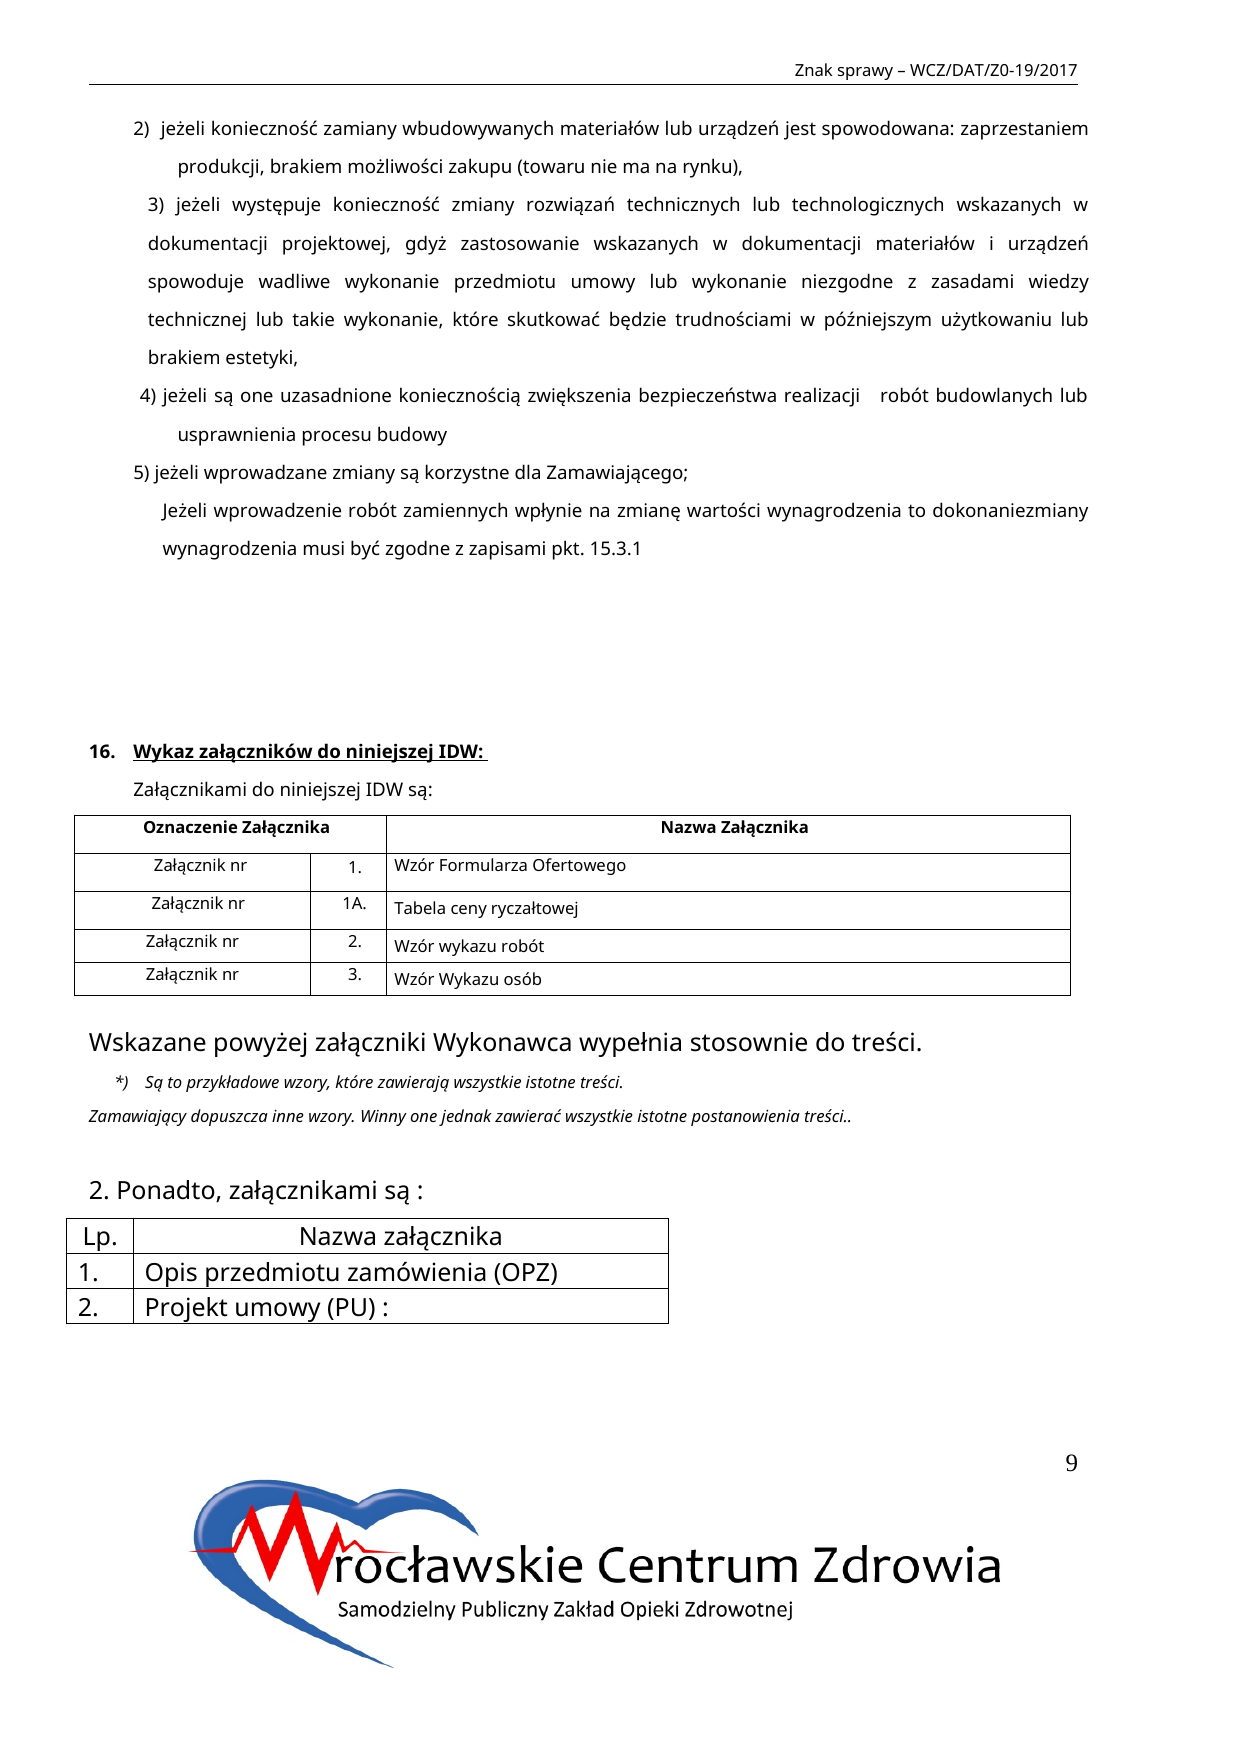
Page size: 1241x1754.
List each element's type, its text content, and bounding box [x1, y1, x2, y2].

table_cell Załącznik nr [75, 854, 310, 891]
table_header Oznaczenie Załącznika [75, 816, 386, 852]
table_cell 1A. [311, 892, 386, 928]
table_cell Wzór wykazu robót [387, 930, 1070, 962]
table_cell Wzór Wykazu osób [387, 963, 1070, 995]
list Wykaz załączników do niniejszej IDW: [89, 738, 1089, 763]
text 5) jeżeli wprowadzane zmiany są korzystne dla Zamawiającego; [133, 459, 1089, 485]
text Jeżeli wprowadzenie robót zamiennych wpłynie na zmianę wartości wynagrodzenia to dokonaniezmiany wynagrodzenia musi być zgodne z zapisami pkt. 15.3.1 [162, 497, 1089, 561]
text 3) jeżeli występuje konieczność zmiany rozwiązań technicznych lub technologicznych wskazanych w dokumentacji projektowej, gdyż zastosowanie wskazanych w dokumentacji materiałów i urządzeń spowoduje wadliwe wykonanie przedmiotu umowy lub wykonanie niezgodne z zasadami wiedzy technicznej lub takie wykonanie, które skutkować będzie trudnościami w późniejszym użytkowaniu lub brakiem estetyki, [103, 192, 1089, 370]
table_header Nazwa Załącznika [387, 816, 1070, 852]
table_cell [311, 963, 386, 995]
table_cell 1. [67, 1254, 133, 1288]
table_cell Załącznik nr [75, 963, 310, 995]
table_cell Projekt umowy (PU) : [134, 1289, 668, 1323]
text *) Są to przykładowe wzory, które zawierają wszystkie istotne treści. [114, 1070, 1078, 1093]
table_cell 2. [67, 1289, 133, 1323]
text Zamawiający dopuszcza inne wzory. Winny one jednak zawierać wszystkie istotne postanowienia treści.. [89, 1104, 1078, 1127]
text 4) jeżeli są one uzasadnione koniecznością zwiększenia bezpieczeństwa realizacji robót budowlanych lub usprawnienia procesu budowy [133, 383, 1089, 447]
table_cell [311, 930, 386, 962]
table_cell Wzór Formularza Ofertowego [387, 854, 1070, 891]
table_cell Załącznik nr [75, 892, 310, 928]
text 2. Ponadto, załącznikami są : [89, 1173, 1078, 1207]
table_header Nazwa załącznika [134, 1219, 668, 1253]
table_cell [311, 854, 386, 891]
picture [134, 1447, 1033, 1697]
text Wskazane powyżej załączniki Wykonawca wypełnia stosownie do treści. [89, 1025, 1078, 1059]
table_cell Opis przedmiotu zamówienia (OPZ) [134, 1254, 668, 1288]
text Załącznikami do niniejszej IDW są: [133, 776, 1089, 802]
table_header Lp. [67, 1219, 133, 1253]
text 2) jeżeli konieczność zamiany wbudowywanych materiałów lub urządzeń jest spowodowana: zaprzestaniem produkcji, brakiem możliwości zakupu (towaru nie ma na rynku), [133, 115, 1089, 179]
table_cell Załącznik nr [75, 930, 310, 962]
table_cell Tabela ceny ryczałtowej [387, 892, 1070, 928]
